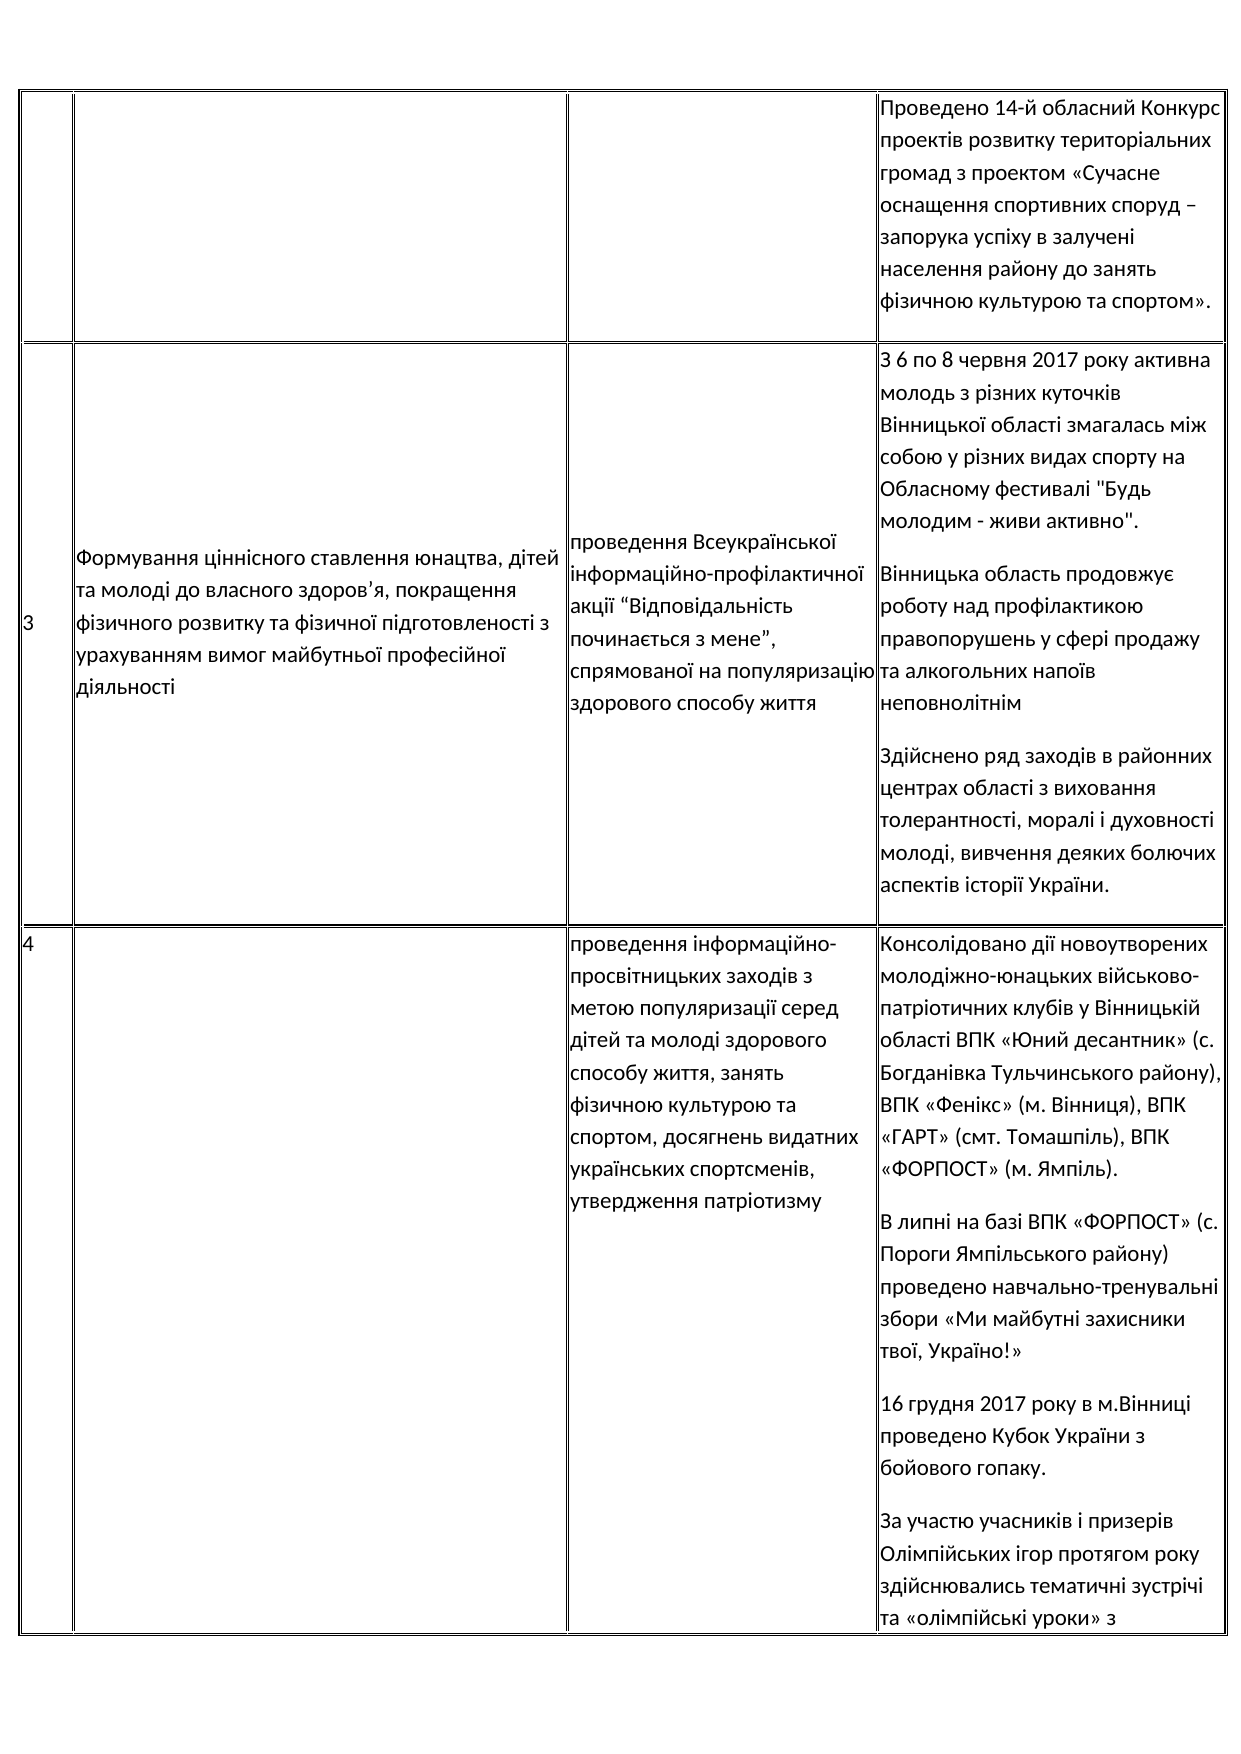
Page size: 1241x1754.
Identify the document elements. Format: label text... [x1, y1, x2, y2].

table_cell 2 [22, 92, 73, 341]
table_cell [878, 92, 1224, 341]
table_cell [74, 92, 567, 341]
table_cell Формування ціннісного ставлення юнацтва, дітей та молоді до власного здоров’я, покращення фізичного розвитку та фізичної підготовленості з урахуванням вимог майбутньої професійної діяльності [75, 344, 566, 924]
table_cell 4 [22, 924, 73, 1633]
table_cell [878, 924, 1225, 1633]
table_cell 3 [20, 341, 73, 924]
table_cell проведення Всеукраїнської інформаційно-профілактичної акції “Відповідальність починається з мене”, спрямованої на популяризацію здорового способу життя [569, 344, 876, 924]
table_cell [74, 928, 567, 1633]
table_cell З 6 по 8 червня 2017 року активна молодь з різних куточків Вінницької області змагалась між собою у різних видах спорту на Обласному фестивалі "Будь молодим - живи активно". Вінницька область продовжує роботу над профілактикою правопорушень у сфері продажу та алкогольних напоїв неповнолітнім Здійснено ряд заходів в районних центрах області з виховання толерантності, моралі і духовності молоді, вивчення деяких болючих аспектів історії України. [878, 341, 1226, 924]
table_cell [568, 92, 878, 341]
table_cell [568, 928, 878, 1633]
